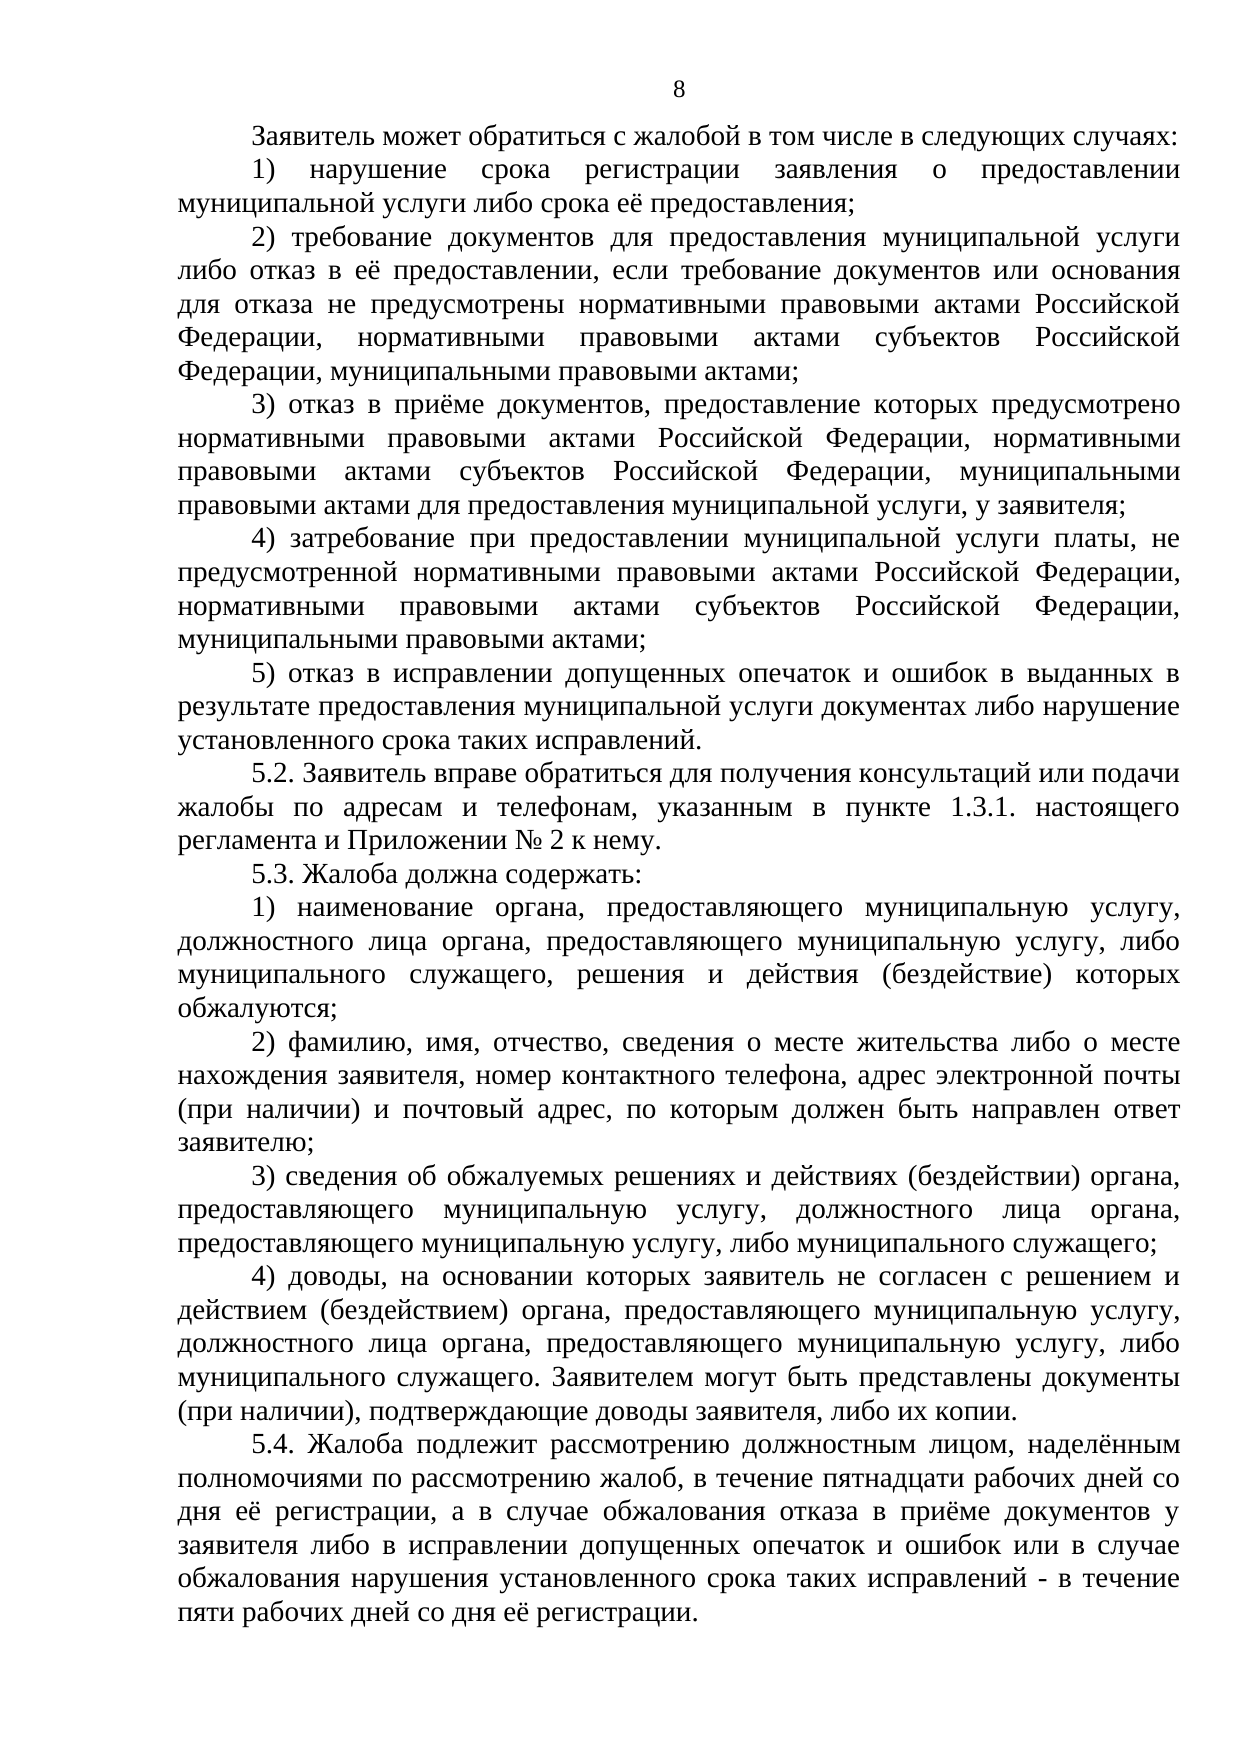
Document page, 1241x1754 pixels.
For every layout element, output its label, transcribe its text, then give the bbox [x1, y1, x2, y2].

text 5) отказ в исправлении допущенных опечаток и ошибок в выданных в результате предоставления муниципальной услуги документах либо нарушение установленного срока таких исправлений. [177, 655, 1181, 755]
text 1) нарушение срока регистрации заявления о предоставлении муниципальной услуги либо срока её предоставления; [177, 152, 1181, 219]
text 1) наименование органа, предоставляющего муниципальную услугу, должностного лица органа, предоставляющего муниципальную услугу, либо муниципального служащего, решения и действия (бездействие) которых обжалуются; [177, 889, 1181, 1024]
text 3) отказ в приёме документов, предоставление которых предусмотрено нормативными правовыми актами Российской Федерации, нормативными правовыми актами субъектов Российской Федерации, муниципальными правовыми актами для предоставления муниципальной услуги, у заявителя; [177, 386, 1181, 521]
text Заявитель может обратиться с жалобой в том числе в следующих случаях: [177, 118, 1181, 152]
text 3) сведения об обжалуемых решениях и действиях (бездействии) органа, предоставляющего муниципальную услугу, должностного лица органа, предоставляющего муниципальную услугу, либо муниципального служащего; [177, 1158, 1181, 1258]
text 5.3. Жалоба должна содержать: [177, 856, 1181, 889]
text 5.2. Заявитель вправе обратиться для получения консультаций или подачи жалобы по адресам и телефонам, указанным в пункте 1.3.1. настоящего регламента и Приложении № 2 к нему. [177, 755, 1181, 856]
text 4) доводы, на основании которых заявитель не согласен с решением и действием (бездействием) органа, предоставляющего муниципальную услугу, должностного лица органа, предоставляющего муниципальную услугу, либо муниципального служащего. Заявителем могут быть представлены документы (при наличии), подтверждающие доводы заявителя, либо их копии. [177, 1258, 1181, 1426]
text 2) фамилию, имя, отчество, сведения о месте жительства либо о месте нахождения заявителя, номер контактного телефона, адрес электронной почты (при наличии) и почтовый адрес, по которым должен быть направлен ответ заявителю; [177, 1024, 1181, 1158]
text 4) затребование при предоставлении муниципальной услуги платы, не предусмотренной нормативными правовыми актами Российской Федерации, нормативными правовыми актами субъектов Российской Федерации, муниципальными правовыми актами; [177, 521, 1181, 655]
text 2) требование документов для предоставления муниципальной услуги либо отказ в её предоставлении, если требование документов или основания для отказа не предусмотрены нормативными правовыми актами Российской Федерации, нормативными правовыми актами субъектов Российской Федерации, муниципальными правовыми актами; [177, 219, 1181, 386]
text 5.4. Жалоба подлежит рассмотрению должностным лицом, наделённым полномочиями по рассмотрению жалоб, в течение пятнадцати рабочих дней со дня её регистрации, а в случае обжалования отказа в приёме документов у заявителя либо в исправлении допущенных опечаток и ошибок или в случае обжалования нарушения установленного срока таких исправлений - в течение пяти рабочих дней со дня её регистрации. [177, 1426, 1181, 1627]
